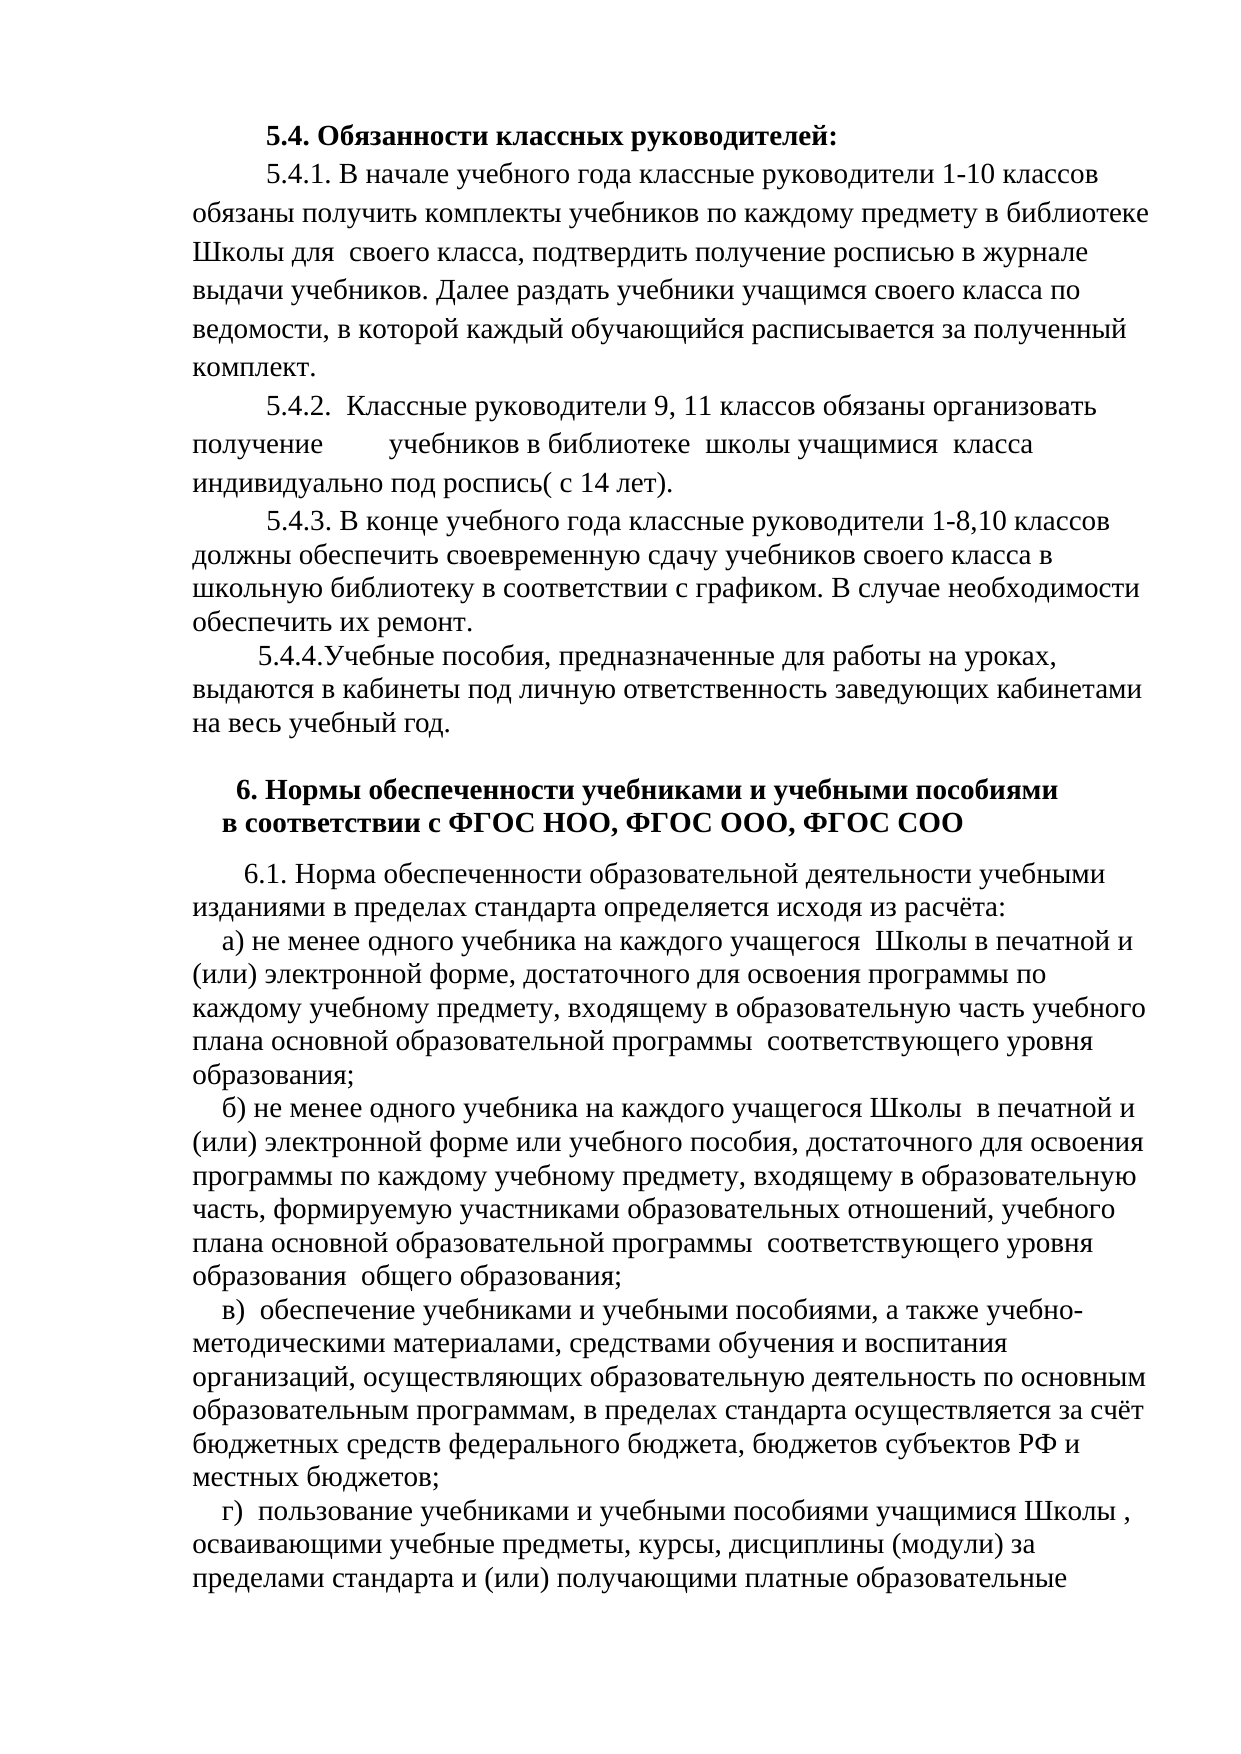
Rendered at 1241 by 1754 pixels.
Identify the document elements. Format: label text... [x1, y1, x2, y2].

text а) не менее одного учебника на каждого учащегося Школы в печатной и (или) электронной форме, достаточного для освоения программы по каждому учебному предмету, входящему в образовательную часть учебного плана основной образовательной программы соответствующего уровня образования; [192, 923, 1152, 1091]
text в соответствии с ФГОС НОО, ФГОС ООО, ФГОС СОО [192, 805, 1152, 839]
text 5.4.4.Учебные пособия, предназначенные для работы на уроках, выдаются в кабинеты под личную ответственность заведующих кабинетами на весь учебный год. [192, 638, 1152, 738]
text 6.1. Норма обеспеченности образовательной деятельности учебными изданиями в пределах стандарта определяется исходя из расчёта: [192, 856, 1152, 923]
text 6. Нормы обеспеченности учебниками и учебными пособиями [192, 772, 1152, 805]
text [192, 1493, 1152, 1594]
text 5.4.3. В конце учебного года классные руководители 1-8,10 классов должны обеспечить своевременную сдачу учебников своего класса в школьную библиотеку в соответствии с графиком. В случае необходимости обеспечить их ремонт. [192, 503, 1152, 638]
text в) обеспечение учебниками и учебными пособиями, а также учебно-методическими материалами, средствами обучения и воспитания организаций, осуществляющих образовательную деятельность по основным образовательным программам, в пределах стандарта осуществляется за счёт бюджетных средств федерального бюджета, бюджетов субъектов РФ и местных бюджетов; [192, 1292, 1152, 1493]
text 5.4.2. Классные руководители 9, 11 классов обязаны организовать получение учебников в библиотеке школы учащимися класса индивидуально под роспись( с 14 лет). [192, 388, 1152, 498]
text 5.4.1. В начале учебного года классные руководители 1-10 классов обязаны получить комплекты учебников по каждому предмету в библиотеке Школы для своего класса, подтвердить получение росписью в журнале выдачи учебников. Далее раздать учебники учащимся своего класса по ведомости, в которой каждый обучающийся расписывается за полученный комплект. [192, 157, 1152, 383]
text б) не менее одного учебника на каждого учащегося Школы в печатной и (или) электронной форме или учебного пособия, достаточного для освоения программы по каждому учебному предмету, входящему в образовательную часть, формируемую участниками образовательных отношений, учебного плана основной образовательной программы соответствующего уровня образования общего образования; [192, 1091, 1152, 1292]
text 5.4. Обязанности классных руководителей: [192, 118, 1152, 152]
